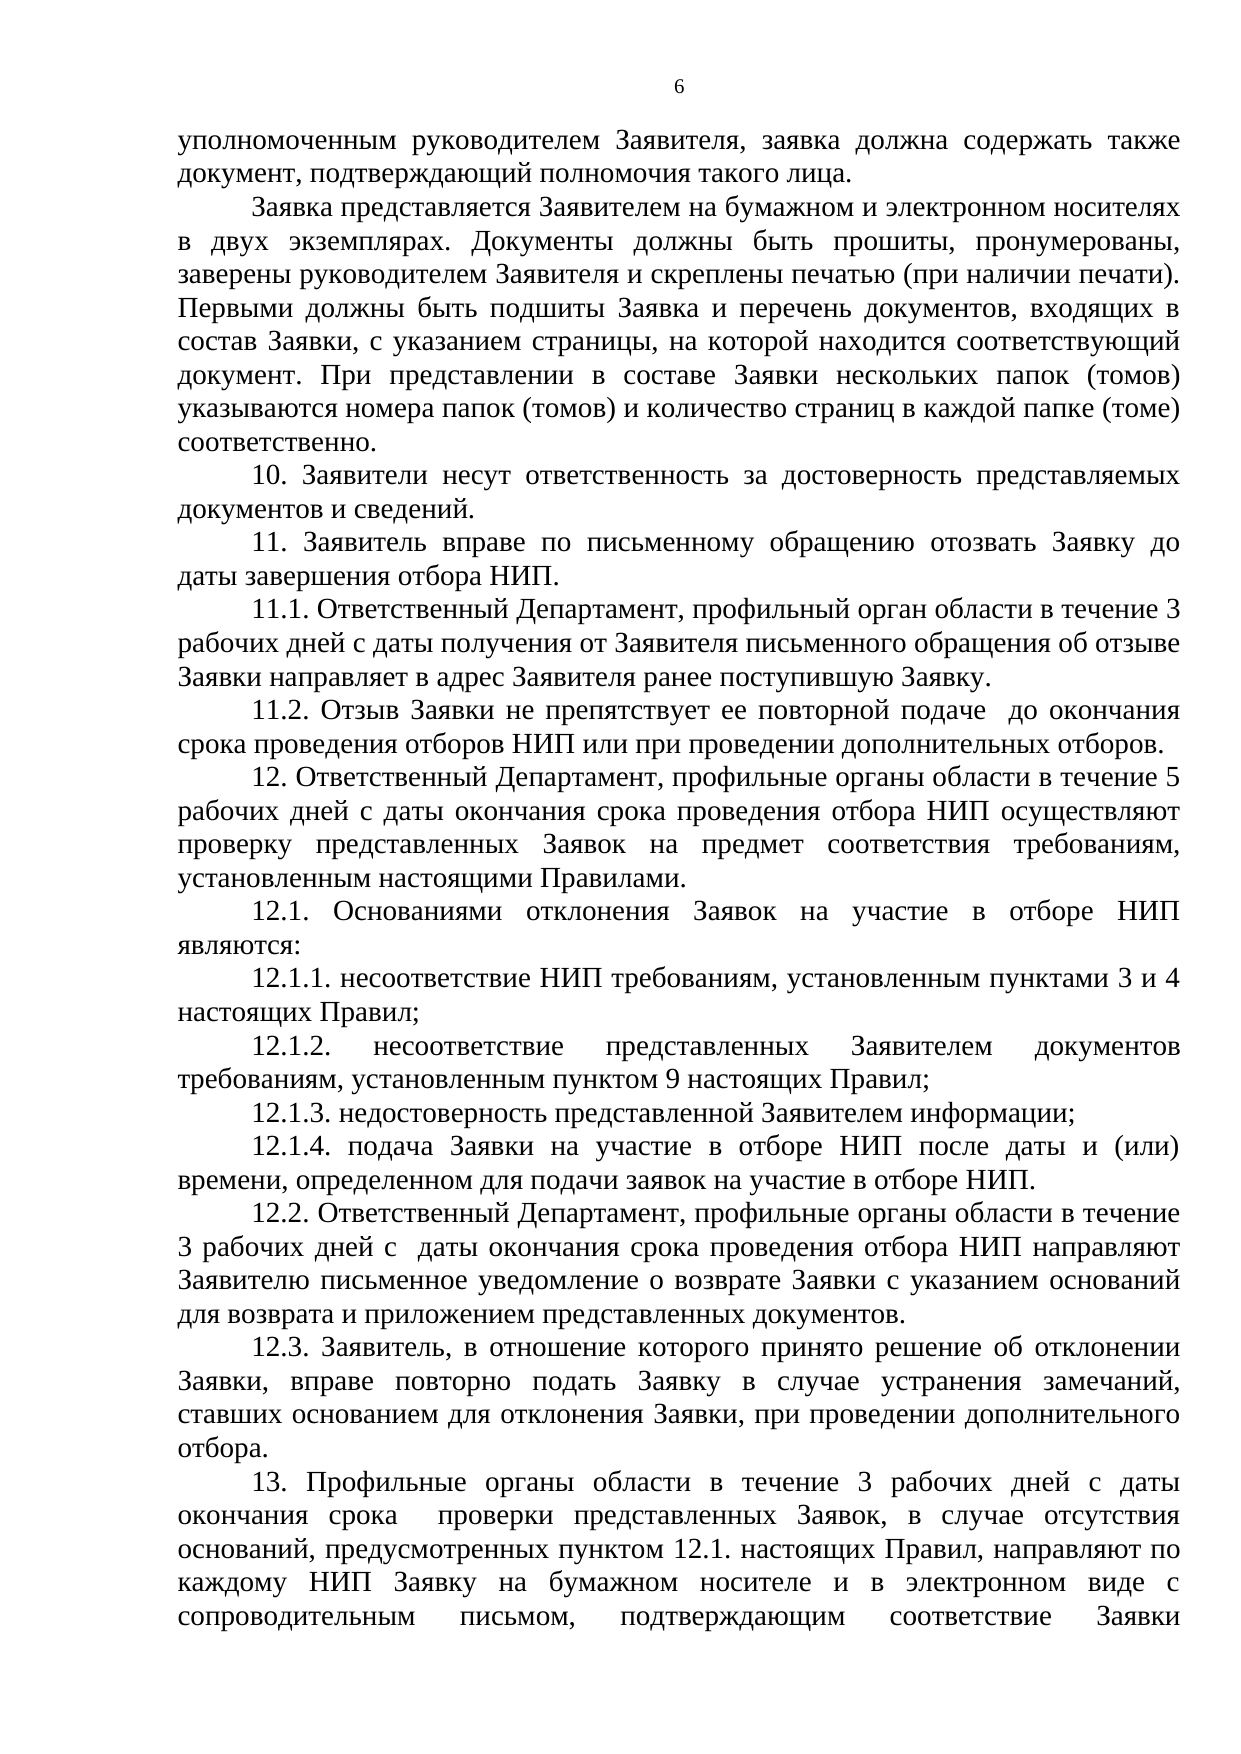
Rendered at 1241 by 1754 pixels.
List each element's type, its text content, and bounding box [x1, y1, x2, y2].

text 11. Заявитель вправе по письменному обращению отозвать Заявку до даты завершения отбора НИП. [177, 524, 1181, 592]
text 12.1.3. недостоверность представленной Заявителем информации; [177, 1095, 1181, 1128]
text 11.2. Отзыв Заявки не препятствует ее повторной подаче до окончания срока проведения отборов НИП или при проведении дополнительных отборов. [177, 692, 1181, 759]
text 12.3. Заявитель, в отношение которого принято решение об отклонении Заявки, вправе повторно подать Заявку в случае устранения замечаний, ставших основанием для отклонения Заявки, при проведении дополнительного отбора. [177, 1329, 1181, 1464]
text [177, 1464, 1181, 1631]
text 12.1.1. несоответствие НИП требованиям, установленным пунктами 3 и 4 настоящих Правил; [177, 961, 1181, 1028]
text 12.1.2. несоответствие представленных Заявителем документов требованиям, установленным пунктом 9 настоящих Правил; [177, 1028, 1181, 1095]
text 12.1.4. подача Заявки на участие в отборе НИП после даты и (или) времени, определенном для подачи заявок на участие в отборе НИП. [177, 1128, 1181, 1195]
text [177, 122, 1181, 189]
text 12.1. Основаниями отклонения Заявок на участие в отборе НИП являются: [177, 893, 1181, 961]
text 10. Заявители несут ответственность за достоверность представляемых документов и сведений. [177, 457, 1181, 524]
text Заявка представляется Заявителем на бумажном и электронном носителях в двух экземплярах. Документы должны быть прошиты, пронумерованы, заверены руководителем Заявителя и скреплены печатью (при наличии печати). Первыми должны быть подшиты Заявка и перечень документов, входящих в состав Заявки, с указанием страницы, на которой находится соответствующий документ. При представлении в составе Заявки нескольких папок (томов) указываются номера папок (томов) и количество страниц в каждой папке (томе) соответственно. [177, 189, 1181, 457]
text 12.2. Ответственный Департамент, профильные органы области в течение 3 рабочих дней с даты окончания срока проведения отбора НИП направляют Заявителю письменное уведомление о возврате Заявки с указанием оснований для возврата и приложением представленных документов. [177, 1195, 1181, 1329]
text 12. Ответственный Департамент, профильные органы области в течение 5 рабочих дней с даты окончания срока проведения отбора НИП осуществляют проверку представленных Заявок на предмет соответствия требованиям, установленным настоящими Правилами. [177, 759, 1181, 893]
text 11.1. Ответственный Департамент, профильный орган области в течение 3 рабочих дней с даты получения от Заявителя письменного обращения об отзыве Заявки направляет в адрес Заявителя ранее поступившую Заявку. [177, 592, 1181, 692]
